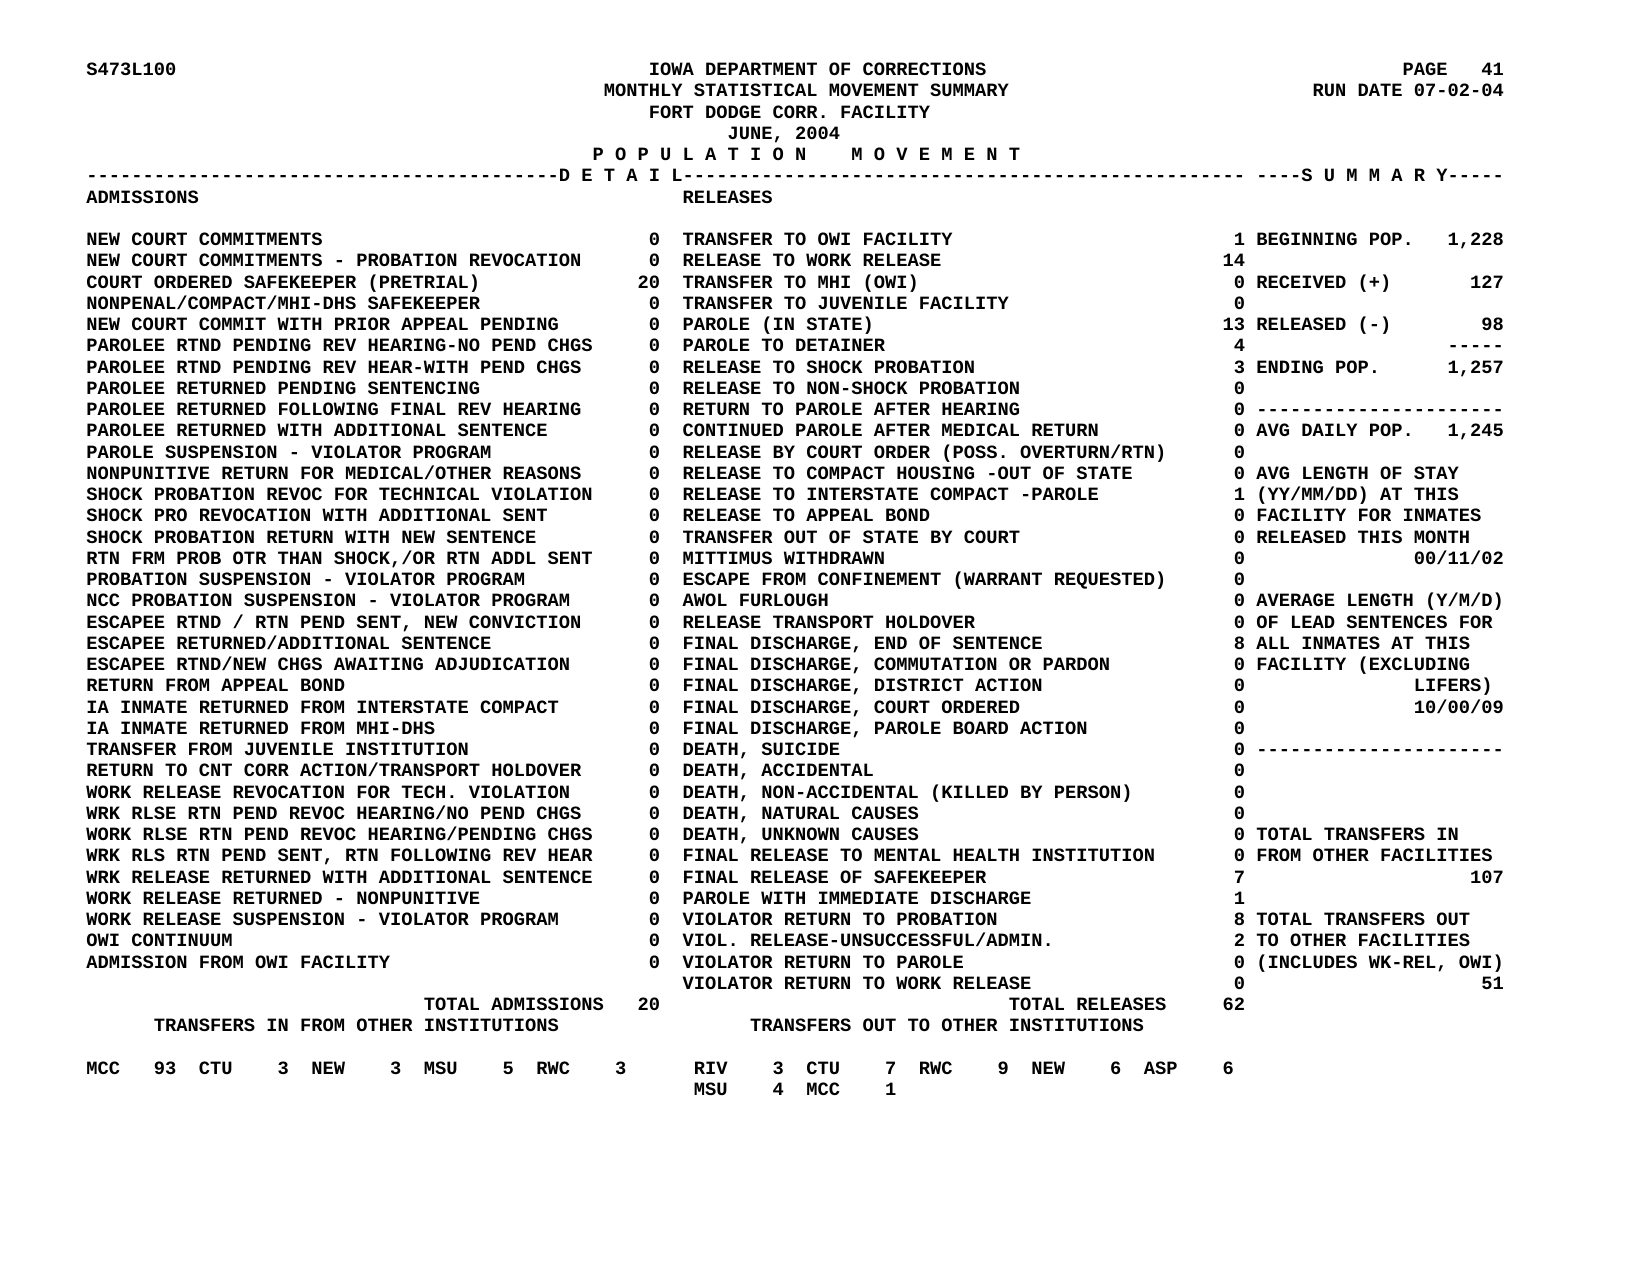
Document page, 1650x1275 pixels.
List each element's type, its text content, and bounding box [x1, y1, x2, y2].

text MONTHLY STATISTICAL MOVEMENT SUMMARY RUN DATE 07-02-04 [30, 81, 1590, 102]
text S473L100 IOWA DEPARTMENT OF CORRECTIONS PAGE 41 [30, 60, 1590, 81]
text ADMISSIONS RELEASES [30, 187, 1590, 209]
text ESCAPEE RTND/NEW CHGS AWAITING ADJUDICATION 0 FINAL DISCHARGE, COMMUTATION OR PARDON 0 FACILITY (EXCLUDING [30, 655, 1590, 676]
text NCC PROBATION SUSPENSION - VIOLATOR PROGRAM 0 AWOL FURLOUGH 0 AVERAGE LENGTH (Y/M/D) [30, 591, 1590, 612]
text TRANSFERS IN FROM OTHER INSTITUTIONS TRANSFERS OUT TO OTHER INSTITUTIONS [30, 1016, 1590, 1037]
text MSU 4 MCC 1 [30, 1080, 1590, 1101]
text NEW COURT COMMIT WITH PRIOR APPEAL PENDING 0 PAROLE (IN STATE) 13 RELEASED (-) 98 [30, 315, 1590, 336]
text ESCAPEE RETURNED/ADDITIONAL SENTENCE 0 FINAL DISCHARGE, END OF SENTENCE 8 ALL INMATES AT THIS [30, 634, 1590, 655]
text NEW COURT COMMITMENTS - PROBATION REVOCATION 0 RELEASE TO WORK RELEASE 14 [30, 251, 1590, 272]
text WRK RELEASE RETURNED WITH ADDITIONAL SENTENCE 0 FINAL RELEASE OF SAFEKEEPER 7 107 [30, 867, 1590, 889]
text IA INMATE RETURNED FROM MHI-DHS 0 FINAL DISCHARGE, PAROLE BOARD ACTION 0 [30, 719, 1590, 740]
text RTN FRM PROB OTR THAN SHOCK,/OR RTN ADDL SENT 0 MITTIMUS WITHDRAWN 0 00/11/02 [30, 549, 1590, 570]
text WORK RLSE RTN PEND REVOC HEARING/PENDING CHGS 0 DEATH, UNKNOWN CAUSES 0 TOTAL TRANSFERS IN [30, 825, 1590, 846]
text SHOCK PROBATION REVOC FOR TECHNICAL VIOLATION 0 RELEASE TO INTERSTATE COMPACT -PAROLE 1 (YY/MM/DD) AT THIS [30, 485, 1590, 506]
text VIOLATOR RETURN TO WORK RELEASE 0 51 [30, 974, 1590, 995]
text WRK RLSE RTN PEND REVOC HEARING/NO PEND CHGS 0 DEATH, NATURAL CAUSES 0 [30, 804, 1590, 825]
text SHOCK PRO REVOCATION WITH ADDITIONAL SENT 0 RELEASE TO APPEAL BOND 0 FACILITY FOR INMATES [30, 506, 1590, 527]
text WRK RLS RTN PEND SENT, RTN FOLLOWING REV HEAR 0 FINAL RELEASE TO MENTAL HEALTH INSTITUTION 0 FROM OTHER FACILITIES [30, 846, 1590, 867]
text RETURN TO CNT CORR ACTION/TRANSPORT HOLDOVER 0 DEATH, ACCIDENTAL 0 [30, 761, 1590, 782]
text NONPENAL/COMPACT/MHI-DHS SAFEKEEPER 0 TRANSFER TO JUVENILE FACILITY 0 [30, 294, 1590, 315]
text P O P U L A T I O N M O V E M E N T [30, 145, 1590, 166]
text NONPUNITIVE RETURN FOR MEDICAL/OTHER REASONS 0 RELEASE TO COMPACT HOUSING -OUT OF STATE 0 AVG LENGTH OF STAY [30, 464, 1590, 485]
text RETURN FROM APPEAL BOND 0 FINAL DISCHARGE, DISTRICT ACTION 0 LIFERS) [30, 676, 1590, 697]
text TOTAL ADMISSIONS 20 TOTAL RELEASES 62 [30, 995, 1590, 1016]
text PAROLEE RETURNED WITH ADDITIONAL SENTENCE 0 CONTINUED PAROLE AFTER MEDICAL RETURN 0 AVG DAILY POP. 1,245 [30, 421, 1590, 442]
text ESCAPEE RTND / RTN PEND SENT, NEW CONVICTION 0 RELEASE TRANSPORT HOLDOVER 0 OF LEAD SENTENCES FOR [30, 612, 1590, 634]
text PAROLEE RETURNED FOLLOWING FINAL REV HEARING 0 RETURN TO PAROLE AFTER HEARING 0 ---------------------- [30, 400, 1590, 421]
text ADMISSION FROM OWI FACILITY 0 VIOLATOR RETURN TO PAROLE 0 (INCLUDES WK-REL, OWI) [30, 952, 1590, 974]
text FORT DODGE CORR. FACILITY [30, 102, 1590, 124]
text NEW COURT COMMITMENTS 0 TRANSFER TO OWI FACILITY 1 BEGINNING POP. 1,228 [30, 230, 1590, 251]
text PROBATION SUSPENSION - VIOLATOR PROGRAM 0 ESCAPE FROM CONFINEMENT (WARRANT REQUESTED) 0 [30, 570, 1590, 591]
text PAROLEE RETURNED PENDING SENTENCING 0 RELEASE TO NON-SHOCK PROBATION 0 [30, 379, 1590, 400]
text WORK RELEASE SUSPENSION - VIOLATOR PROGRAM 0 VIOLATOR RETURN TO PROBATION 8 TOTAL TRANSFERS OUT [30, 910, 1590, 931]
text WORK RELEASE RETURNED - NONPUNITIVE 0 PAROLE WITH IMMEDIATE DISCHARGE 1 [30, 889, 1590, 910]
text COURT ORDERED SAFEKEEPER (PRETRIAL) 20 TRANSFER TO MHI (OWI) 0 RECEIVED (+) 127 [30, 272, 1590, 294]
text TRANSFER FROM JUVENILE INSTITUTION 0 DEATH, SUICIDE 0 ---------------------- [30, 740, 1590, 761]
text PAROLEE RTND PENDING REV HEAR-WITH PEND CHGS 0 RELEASE TO SHOCK PROBATION 3 ENDING POP. 1,257 [30, 357, 1590, 379]
text JUNE, 2004 [30, 124, 1590, 145]
text PAROLE SUSPENSION - VIOLATOR PROGRAM 0 RELEASE BY COURT ORDER (POSS. OVERTURN/RTN) 0 [30, 442, 1590, 464]
text IA INMATE RETURNED FROM INTERSTATE COMPACT 0 FINAL DISCHARGE, COURT ORDERED 0 10/00/09 [30, 697, 1590, 719]
text SHOCK PROBATION RETURN WITH NEW SENTENCE 0 TRANSFER OUT OF STATE BY COURT 0 RELEASED THIS MONTH [30, 527, 1590, 549]
text OWI CONTINUUM 0 VIOL. RELEASE-UNSUCCESSFUL/ADMIN. 2 TO OTHER FACILITIES [30, 931, 1590, 952]
text ------------------------------------------D E T A I L-------------------------------------------------- ----S U M M A R Y----- [30, 166, 1590, 187]
text PAROLEE RTND PENDING REV HEARING-NO PEND CHGS 0 PAROLE TO DETAINER 4 ----- [30, 336, 1590, 357]
text WORK RELEASE REVOCATION FOR TECH. VIOLATION 0 DEATH, NON-ACCIDENTAL (KILLED BY PERSON) 0 [30, 782, 1590, 804]
text MCC 93 CTU 3 NEW 3 MSU 5 RWC 3 RIV 3 CTU 7 RWC 9 NEW 6 ASP 6 [30, 1059, 1590, 1080]
